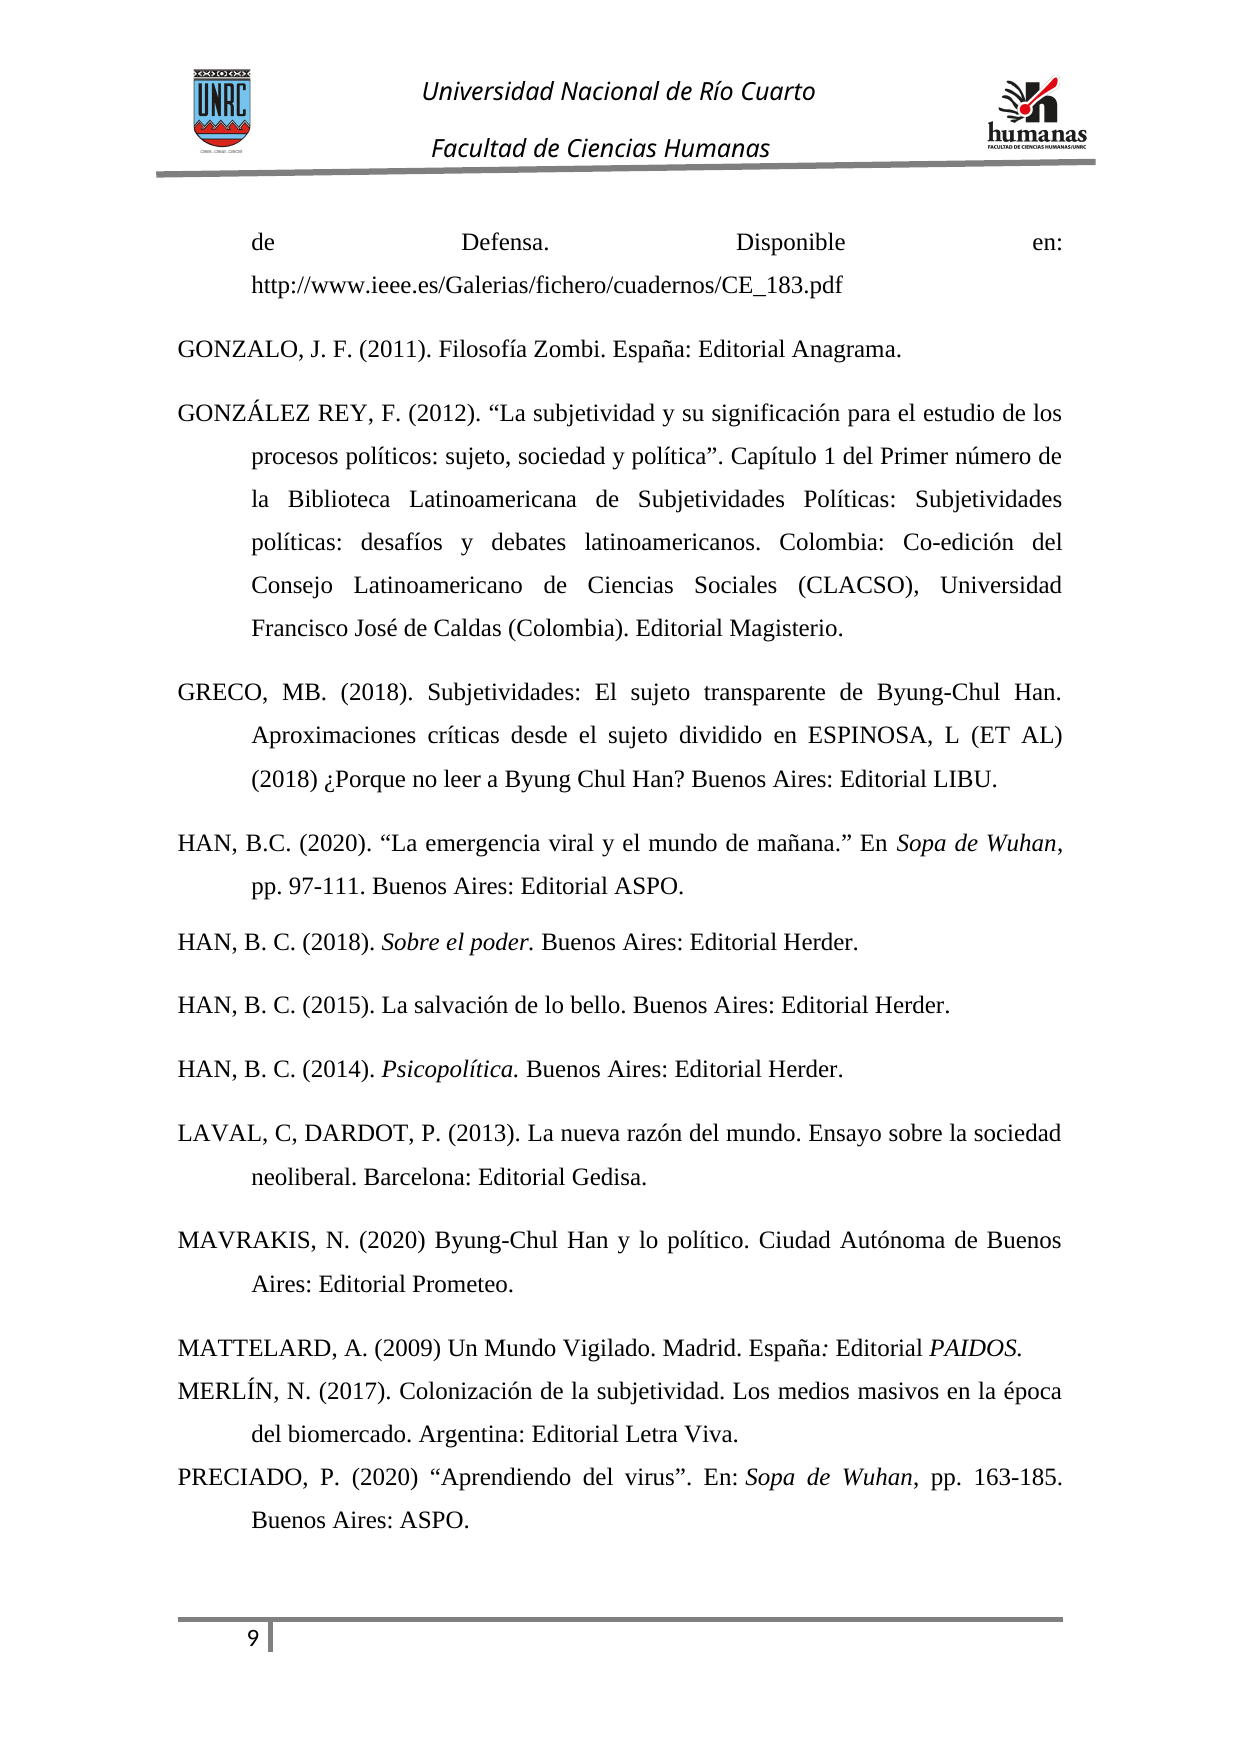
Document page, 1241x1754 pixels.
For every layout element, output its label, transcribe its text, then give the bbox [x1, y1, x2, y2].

text MAVRAKIS, N. (2020) Byung-Chul Han y lo político. Ciudad Autónoma de Buenos Aires: Editorial Prometeo. [177, 1226, 1063, 1297]
text GONZALO, J. F. (2011). Filosofía Zombi. España: Editorial Anagrama. [177, 334, 1063, 362]
picture [986, 75, 1091, 153]
text HAN, B. C. (2018). Sobre el poder. Buenos Aires: Editorial Herder. [177, 927, 1063, 955]
text HAN, B.C. (2020). “La emergencia viral y el mundo de mañana.” En Sopa de Wuhan, pp. 97-111. Buenos Aires: Editorial ASPO. [177, 828, 1063, 900]
picture [193, 69, 251, 153]
text MATTELARD, A. (2009) Un Mundo Vigilado. Madrid. España: Editorial PAIDOS. [177, 1333, 1063, 1361]
text GONZÁLEZ REY, F. (2012). “La subjetividad y su significación para el estudio de los procesos políticos: sujeto, sociedad y política”. Capítulo 1 del Primer número de la Biblioteca Latinoamericana de Subjetividades Políticas: Subjetividades políticas: desafíos y debates latinoamericanos. Colombia: Co-edición del Consejo Latinoamericano de Ciencias Sociales (CLACSO), Universidad Francisco José de Caldas (Colombia). Editorial Magisterio. [177, 398, 1063, 642]
text MERLÍN, N. (2017). Colonización de la subjetividad. Los medios masivos en la época del biomercado. Argentina: Editorial Letra Viva. [177, 1376, 1063, 1448]
text HAN, B. C. (2014). Psicopolítica. Buenos Aires: Editorial Herder. [177, 1054, 1063, 1083]
text GRECO, MB. (2018). Subjetividades: El sujeto transparente de Byung-Chul Han. Aproximaciones críticas desde el sujeto dividido en ESPINOSA, L (ET AL) (2018) ¿Porque no leer a Byung Chul Han? Buenos Aires: Editorial LIBU. [177, 677, 1063, 793]
text HAN, B. C. (2015). La salvación de lo bello. Buenos Aires: Editorial Herder. [177, 991, 1063, 1019]
text PRECIADO, P. (2020) “Aprendiendo del virus”. En: Sopa de Wuhan, pp. 163-185. Buenos Aires: ASPO. [177, 1462, 1063, 1534]
text LAVAL, C, DARDOT, P. (2013). La nueva razón del mundo. Ensayo sobre la sociedad neoliberal. Barcelona: Editorial Gedisa. [177, 1118, 1063, 1190]
